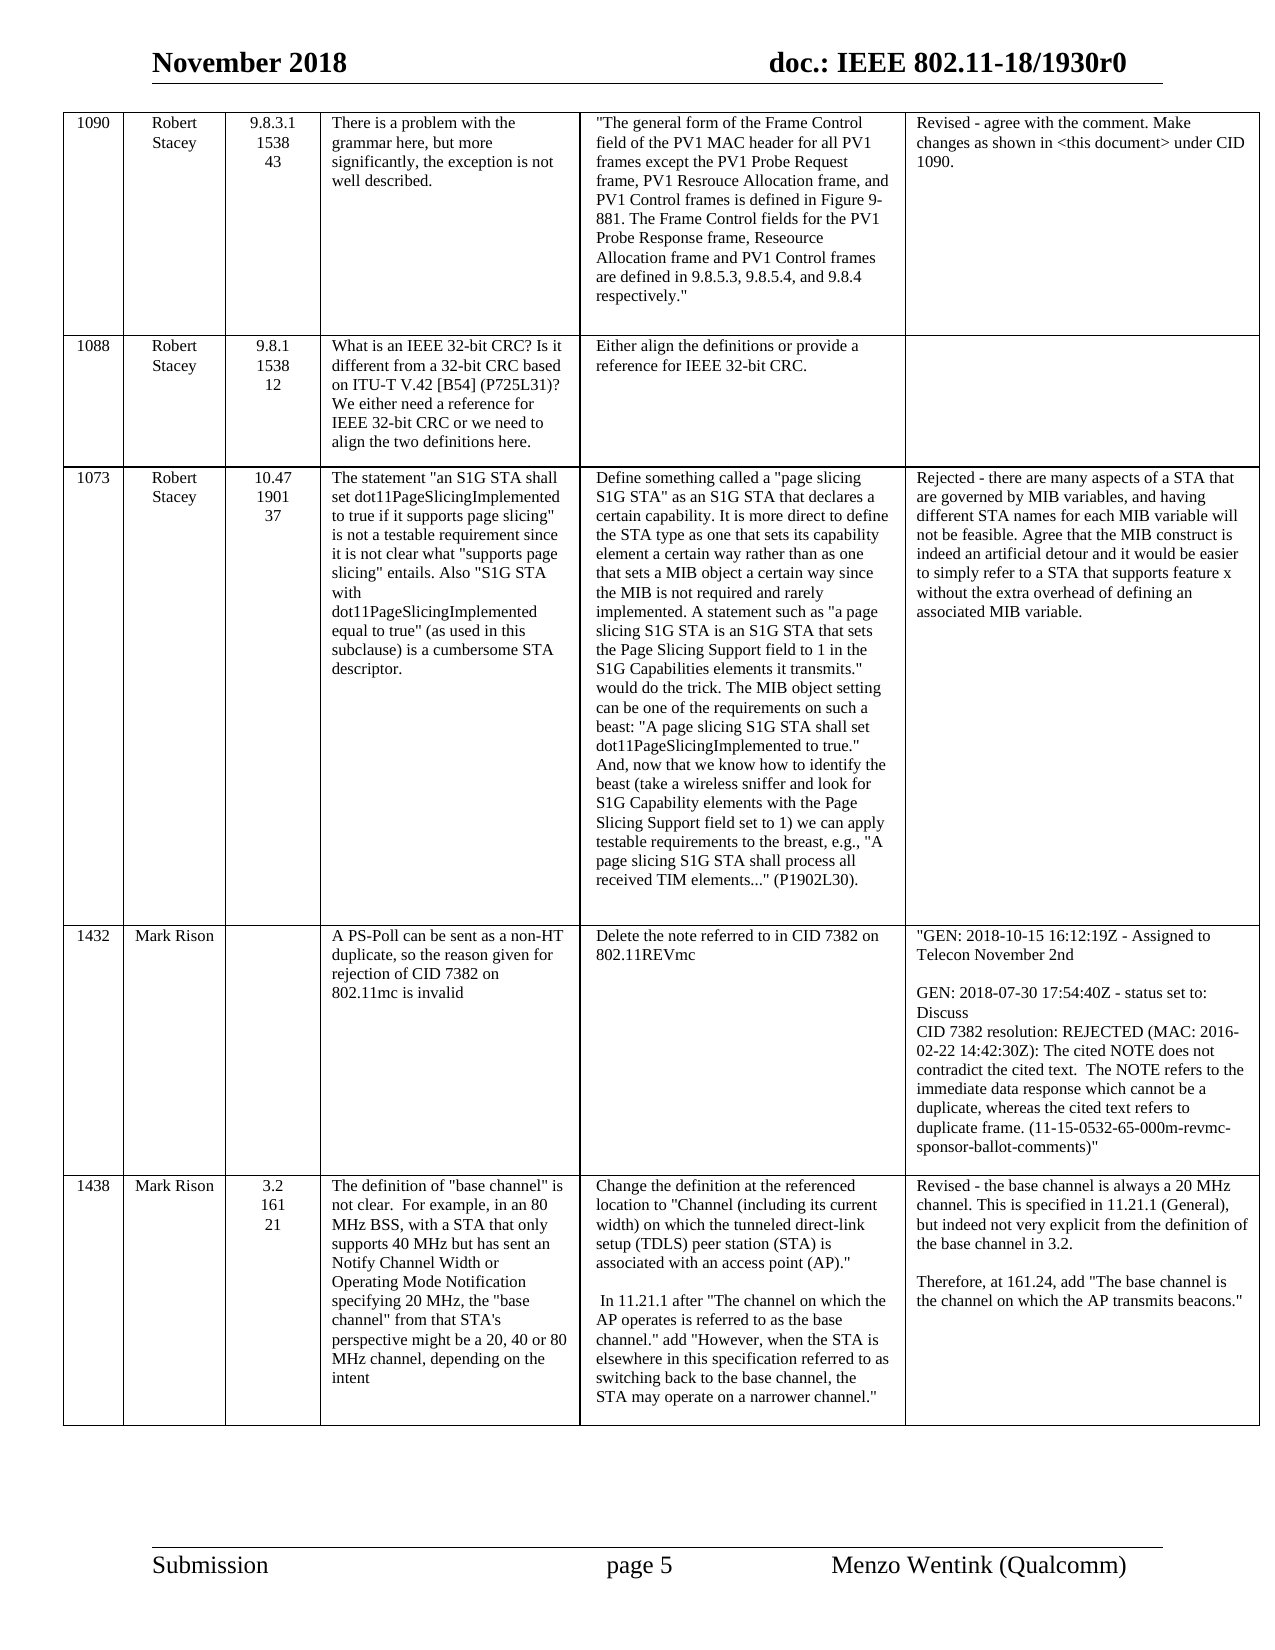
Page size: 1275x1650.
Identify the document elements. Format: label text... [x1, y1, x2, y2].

table_cell 3.2 161 21 [226, 1176, 320, 1425]
table_cell Define something called a "page slicing S1G STA" as an S1G STA that declares a certain capability. It is more direct to define the STA type as one that sets its capability element a certain way rather than as one that sets a MIB object a certain way since the MIB is not required and rarely implemented. A statement such as "a page slicing S1G STA is an S1G STA that sets the Page Slicing Support field to 1 in the S1G Capabilities elements it transmits." would do the trick. The MIB object setting can be one of the requirements on such a beast: "A page slicing S1G STA shall set dot11PageSlicingImplemented to true." And, now that we know how to identify the beast (take a wireless sniffer and look for S1G Capability elements with the Page Slicing Support field set to 1) we can apply testable requirements to the breast, e.g., "A page slicing S1G STA shall process all received TIM elements..." (P1902L30). [581, 468, 905, 925]
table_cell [906, 1176, 1259, 1425]
table_cell The statement "an S1G STA shall set dot11PageSlicingImplemented to true if it supports page slicing" is not a testable requirement since it is not clear what "supports page slicing" entails. Also "S1G STA with dot11PageSlicingImplemented equal to true" (as used in this subclause) is a cumbersome STA descriptor. [321, 468, 579, 925]
table_cell 1438 [64, 1176, 123, 1425]
table_cell Delete the note referred to in CID 7382 on 802.11REVmc [581, 926, 905, 1175]
table_cell Revised - agree with the comment. Make changes as shown in <this document> under CID 1090. [906, 113, 1259, 335]
table_cell 1073 [64, 468, 123, 925]
table_cell 1432 [64, 926, 123, 1175]
table_cell [906, 336, 1259, 466]
table_cell 10.47 1901 37 [226, 468, 320, 925]
table_cell Robert Stacey [124, 336, 225, 466]
table_cell Rejected - there are many aspects of a STA that are governed by MIB variables, and having different STA names for each MIB variable will not be feasible. Agree that the MIB construct is indeed an artificial detour and it would be easier to simply refer to a STA that supports feature x without the extra overhead of defining an associated MIB variable. [906, 468, 1259, 925]
table_cell "The general form of the Frame Control field of the PV1 MAC header for all PV1 frames except the PV1 Probe Request frame, PV1 Resrouce Allocation frame, and PV1 Control frames is defined in Figure 9-881. The Frame Control fields for the PV1 Probe Response frame, Reseource Allocation frame and PV1 Control frames are defined in 9.8.5.3, 9.8.5.4, and 9.8.4 respectively." [581, 113, 905, 335]
table_cell There is a problem with the grammar here, but more significantly, the exception is not well described. [321, 113, 579, 335]
table_cell A PS-Poll can be sent as a non-HT duplicate, so the reason given for rejection of CID 7382 on 802.11mc is invalid [321, 926, 579, 1175]
table_cell Robert Stacey [124, 468, 225, 925]
table_cell 9.8.1 1538 12 [226, 336, 320, 466]
table_cell Robert Stacey [124, 113, 225, 335]
table_cell 1090 [64, 113, 123, 335]
table_cell What is an IEEE 32-bit CRC? Is it different from a 32-bit CRC based on ITU-T V.42 [B54] (P725L31)? We either need a reference for IEEE 32-bit CRC or we need to align the two definitions here. [321, 336, 579, 466]
table_cell Either align the definitions or provide a reference for IEEE 32-bit CRC. [581, 336, 905, 466]
table_cell 9.8.3.1 1538 43 [226, 113, 320, 335]
table_cell 1088 [64, 336, 123, 466]
table_cell Mark Rison [124, 926, 225, 1175]
table_cell Mark Rison [124, 1176, 225, 1425]
table_cell The definition of "base channel" is not clear. For example, in an 80 MHz BSS, with a STA that only supports 40 MHz but has sent an Notify Channel Width or Operating Mode Notification specifying 20 MHz, the "base channel" from that STA's perspective might be a 20, 40 or 80 MHz channel, depending on the intent [321, 1176, 579, 1425]
table_cell Change the definition at the referenced location to "Channel (including its current width) on which the tunneled direct-link setup (TDLS) peer station (STA) is associated with an access point (AP)." In 11.21.1 after "The channel on which the AP operates is referred to as the base channel." add "However, when the STA is elsewhere in this specification referred to as switching back to the base channel, the STA may operate on a narrower channel." [581, 1176, 905, 1425]
table_cell "GEN: 2018-10-15 16:12:19Z - Assigned to Telecon November 2nd GEN: 2018-07-30 17:54:40Z - status set to: Discuss CID 7382 resolution: REJECTED (MAC: 2016-02-22 14:42:30Z): The cited NOTE does not contradict the cited text. The NOTE refers to the immediate data response which cannot be a duplicate, whereas the cited text refers to duplicate frame. (11-15-0532-65-000m-revmc-sponsor-ballot-comments)" [906, 926, 1259, 1175]
table_cell [226, 926, 320, 1175]
